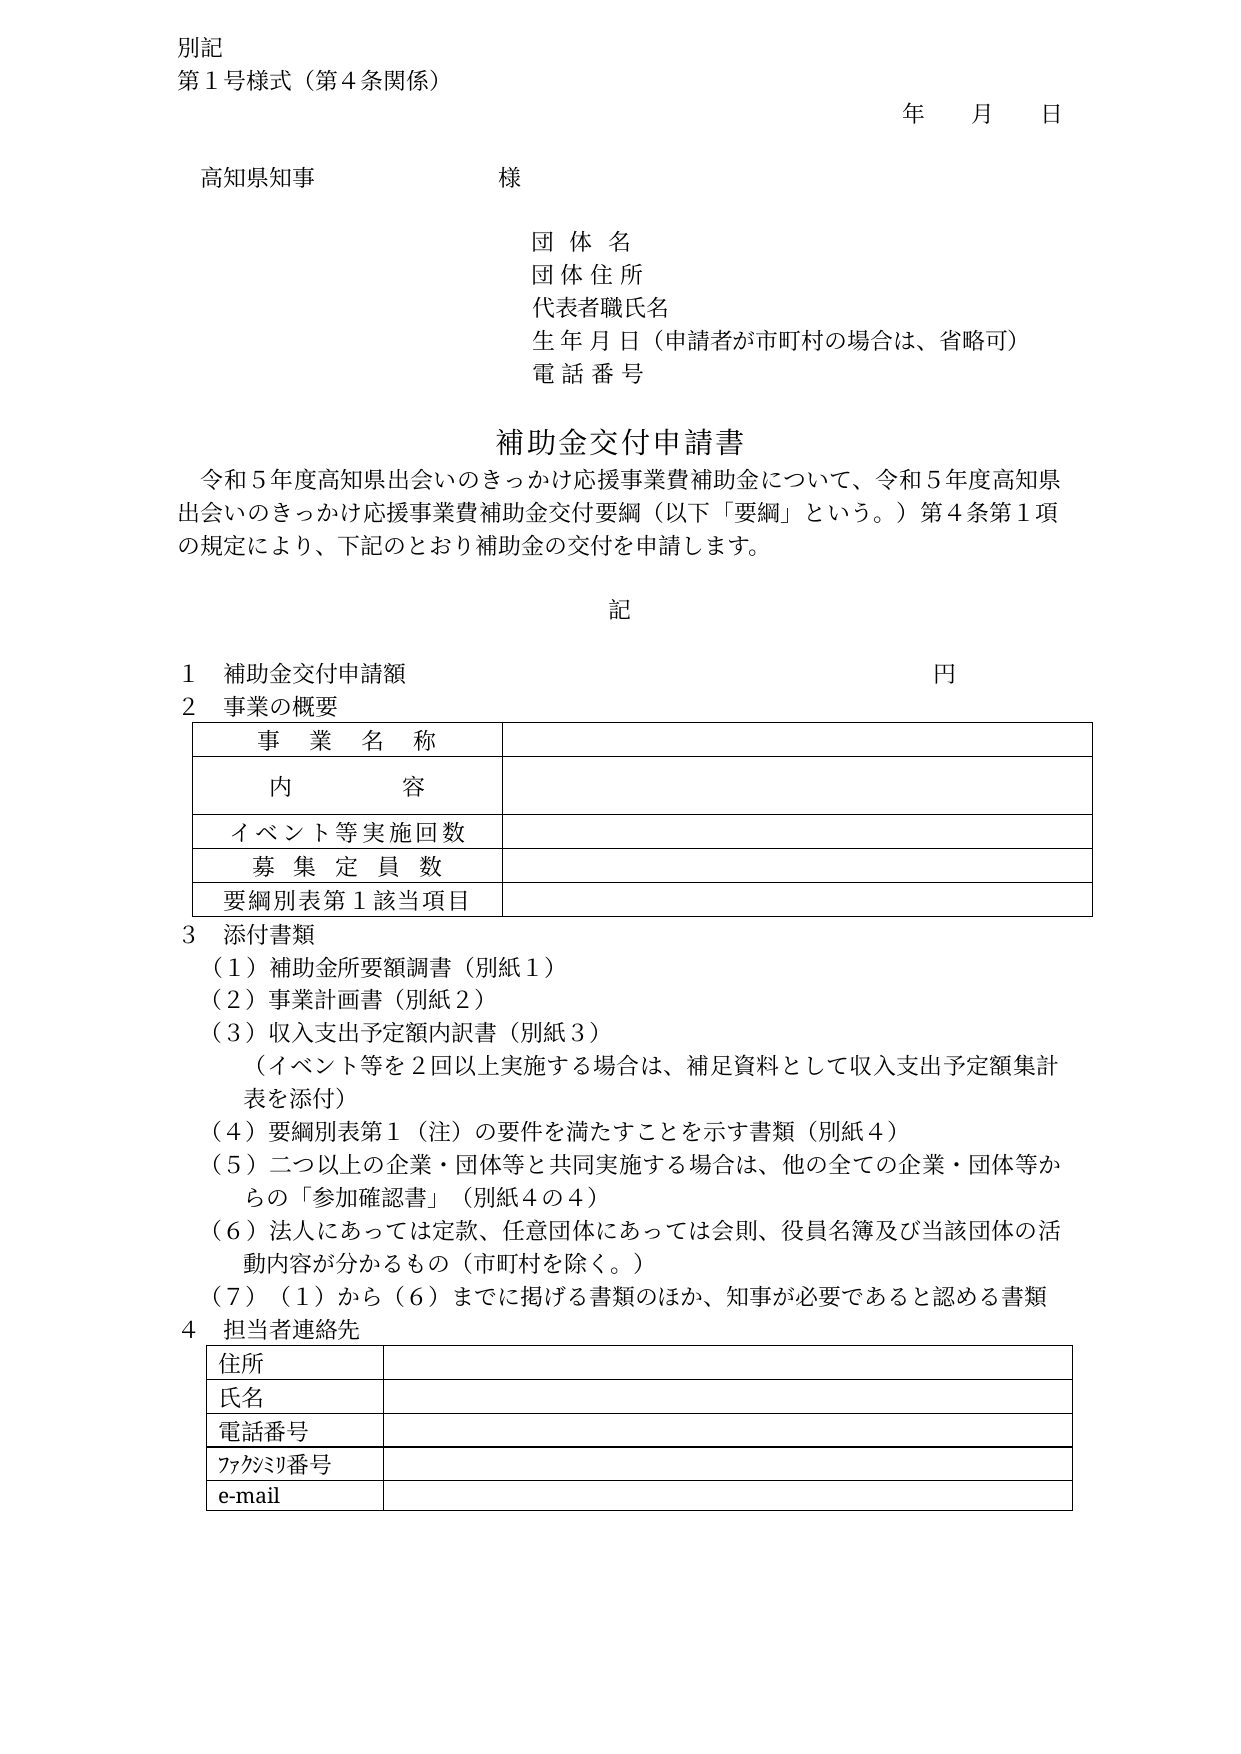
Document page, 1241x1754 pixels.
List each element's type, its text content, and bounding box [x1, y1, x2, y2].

table_header [503, 723, 1092, 756]
text （４）要綱別表第１（注）の要件を満たすことを示す書類（別紙４） [199, 1114, 1063, 1147]
text １ 補助金交付申請額 円 [177, 656, 1063, 689]
table_cell 要綱別表第１該当項目 [193, 883, 502, 916]
table_cell 氏名 [207, 1380, 383, 1412]
text 代表者職氏名 [532, 290, 1063, 323]
table_cell 電話番号 [207, 1414, 383, 1446]
table_cell ﾌｧｸｼﾐﾘ番号 [207, 1448, 383, 1480]
text 高知県知事 様 [177, 160, 1063, 193]
text 第１号様式（第４条関係） [177, 63, 1063, 96]
table_cell [384, 1448, 1072, 1480]
text 電話番号 [532, 356, 1063, 389]
text ２ 事業の概要 [177, 689, 1063, 722]
text （６）法人にあっては定款、任意団体にあっては会則、役員名簿及び当該団体の活動内容が分かるもの（市町村を除く。） [199, 1213, 1063, 1279]
table_cell [503, 815, 1092, 848]
table_header 事業名称 [193, 723, 502, 756]
text （３）収入支出予定額内訳書（別紙３） [199, 1015, 1063, 1048]
table_cell e-mail [207, 1481, 383, 1510]
text （イベント等を２回以上実施する場合は、補足資料として収入支出予定額集計表を添付） [244, 1048, 1063, 1114]
subtitle 記 [177, 592, 1063, 625]
table_cell [503, 883, 1092, 916]
text （７）（１）から（６）までに掲げる書類のほか、知事が必要であると認める書類 [177, 1279, 1063, 1312]
text ４ 担当者連絡先 [177, 1312, 1063, 1344]
table_cell 募集定員数 [193, 849, 502, 882]
text （１）補助金所要額調書（別紙１） [177, 949, 1063, 982]
text 別記 [177, 30, 1063, 63]
table_cell [384, 1414, 1072, 1446]
table_header [384, 1346, 1072, 1378]
table_cell [384, 1380, 1072, 1412]
text 令和５年度高知県出会いのきっかけ応援事業費補助金について、令和５年度高知県出会いのきっかけ応援事業費補助金交付要綱（以下「要綱」という。）第４条第１項の規定により、下記のとおり補助金の交付を申請します。 [177, 462, 1063, 561]
text 生 年 月 日（申請者が市町村の場合は、省略可） [532, 323, 1063, 356]
table_cell [384, 1481, 1072, 1510]
text 年 月 日 [177, 96, 1063, 129]
text （２）事業計画書（別紙２） [177, 982, 1063, 1015]
table_header 住所 [207, 1346, 383, 1378]
text 団体住所 [531, 257, 1063, 290]
table_cell [503, 757, 1092, 814]
text （５）二つ以上の企業・団体等と共同実施する場合は、他の全ての企業・団体等からの「参加確認書」（別紙４の４） [199, 1147, 1063, 1213]
table_cell [503, 849, 1092, 882]
text ３ 添付書類 [177, 917, 1063, 949]
table_cell 内容 [193, 757, 502, 814]
table_cell イベント等実施回数 [193, 815, 502, 848]
text 補助金交付申請書 [177, 420, 1063, 462]
text 団体名 [531, 224, 1063, 257]
